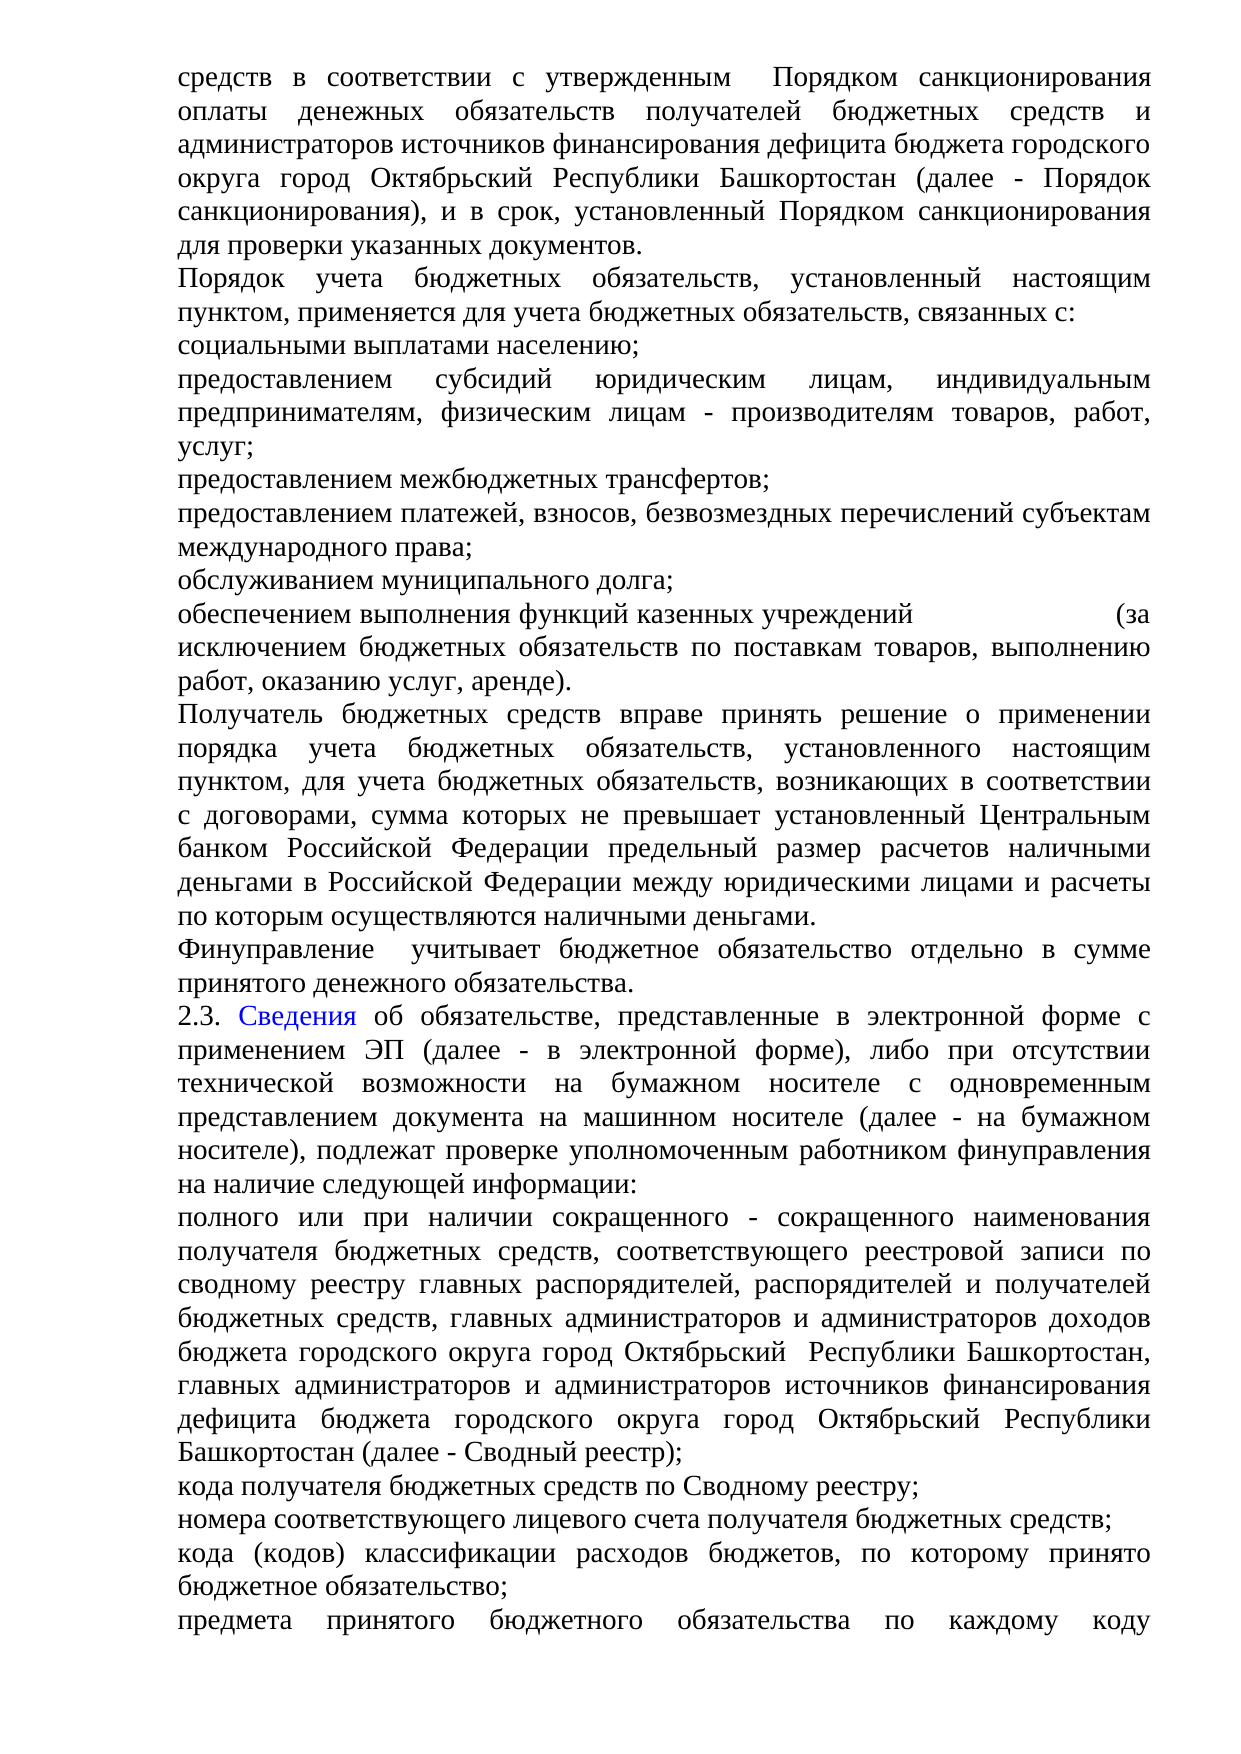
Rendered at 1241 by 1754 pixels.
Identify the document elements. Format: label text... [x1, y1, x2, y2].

text Порядок учета бюджетных обязательств, установленный настоящим пунктом, применяется для учета бюджетных обязательств, связанных с: [177, 260, 1152, 327]
text предоставлением межбюджетных трансфертов; [177, 462, 1152, 495]
text предоставлением платежей, взносов, безвозмездных перечислений субъектам международного права; [177, 495, 1152, 562]
text обеспечением выполнения функций казенных учреждений (за исключением бюджетных обязательств по поставкам товаров, выполнению работ, оказанию услуг, аренде). [177, 596, 1152, 696]
text кода получателя бюджетных средств по Сводному реестру; [177, 1468, 1152, 1501]
text кода (кодов) классификации расходов бюджетов, по которому принято бюджетное обязательство; [177, 1535, 1152, 1602]
text социальными выплатами населению; [177, 327, 1152, 361]
text обслуживанием муниципального долга; [177, 562, 1152, 596]
text Получатель бюджетных средств вправе принять решение о применении порядка учета бюджетных обязательств, установленного настоящим пунктом, для учета бюджетных обязательств, возникающих в соответствии с договорами, сумма которых не превышает установленный Центральным банком Российской Федерации предельный размер расчетов наличными деньгами в Российской Федерации между юридическими лицами и расчеты по которым осуществляются наличными деньгами. [177, 696, 1152, 931]
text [177, 59, 1152, 160]
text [177, 1602, 1152, 1636]
text полного или при наличии сокращенного - сокращенного наименования получателя бюджетных средств, соответствующего реестровой записи по сводному реестру главных распорядителей, распорядителей и получателей бюджетных средств, главных администраторов и администраторов доходов бюджета городского округа город Октябрьский Республики Башкортостан, главных администраторов и администраторов источников финансирования дефицита бюджета городского округа город Октябрьский Республики Башкортостан (далее - Сводный реестр); [177, 1199, 1152, 1468]
text 2.3. Сведения об обязательстве, представленные в электронной форме с применением ЭП (далее - в электронной форме), либо при отсутствии технической возможности на бумажном носителе с одновременным представлением документа на машинном носителе (далее - на бумажном носителе), подлежат проверке уполномоченным работником финуправления на наличие следующей информации: [177, 998, 1152, 1199]
text номера соответствующего лицевого счета получателя бюджетных средств; [177, 1501, 1152, 1535]
text округа город Октябрьский Республики Башкортостан (далее - Порядок санкционирования), и в срок, установленный Порядком санкционирования для проверки указанных документов. [177, 160, 1152, 260]
text Финуправление учитывает бюджетное обязательство отдельно в сумме принятого денежного обязательства. [177, 931, 1152, 998]
text предоставлением субсидий юридическим лицам, индивидуальным предпринимателям, физическим лицам - производителям товаров, работ, услуг; [177, 361, 1152, 462]
